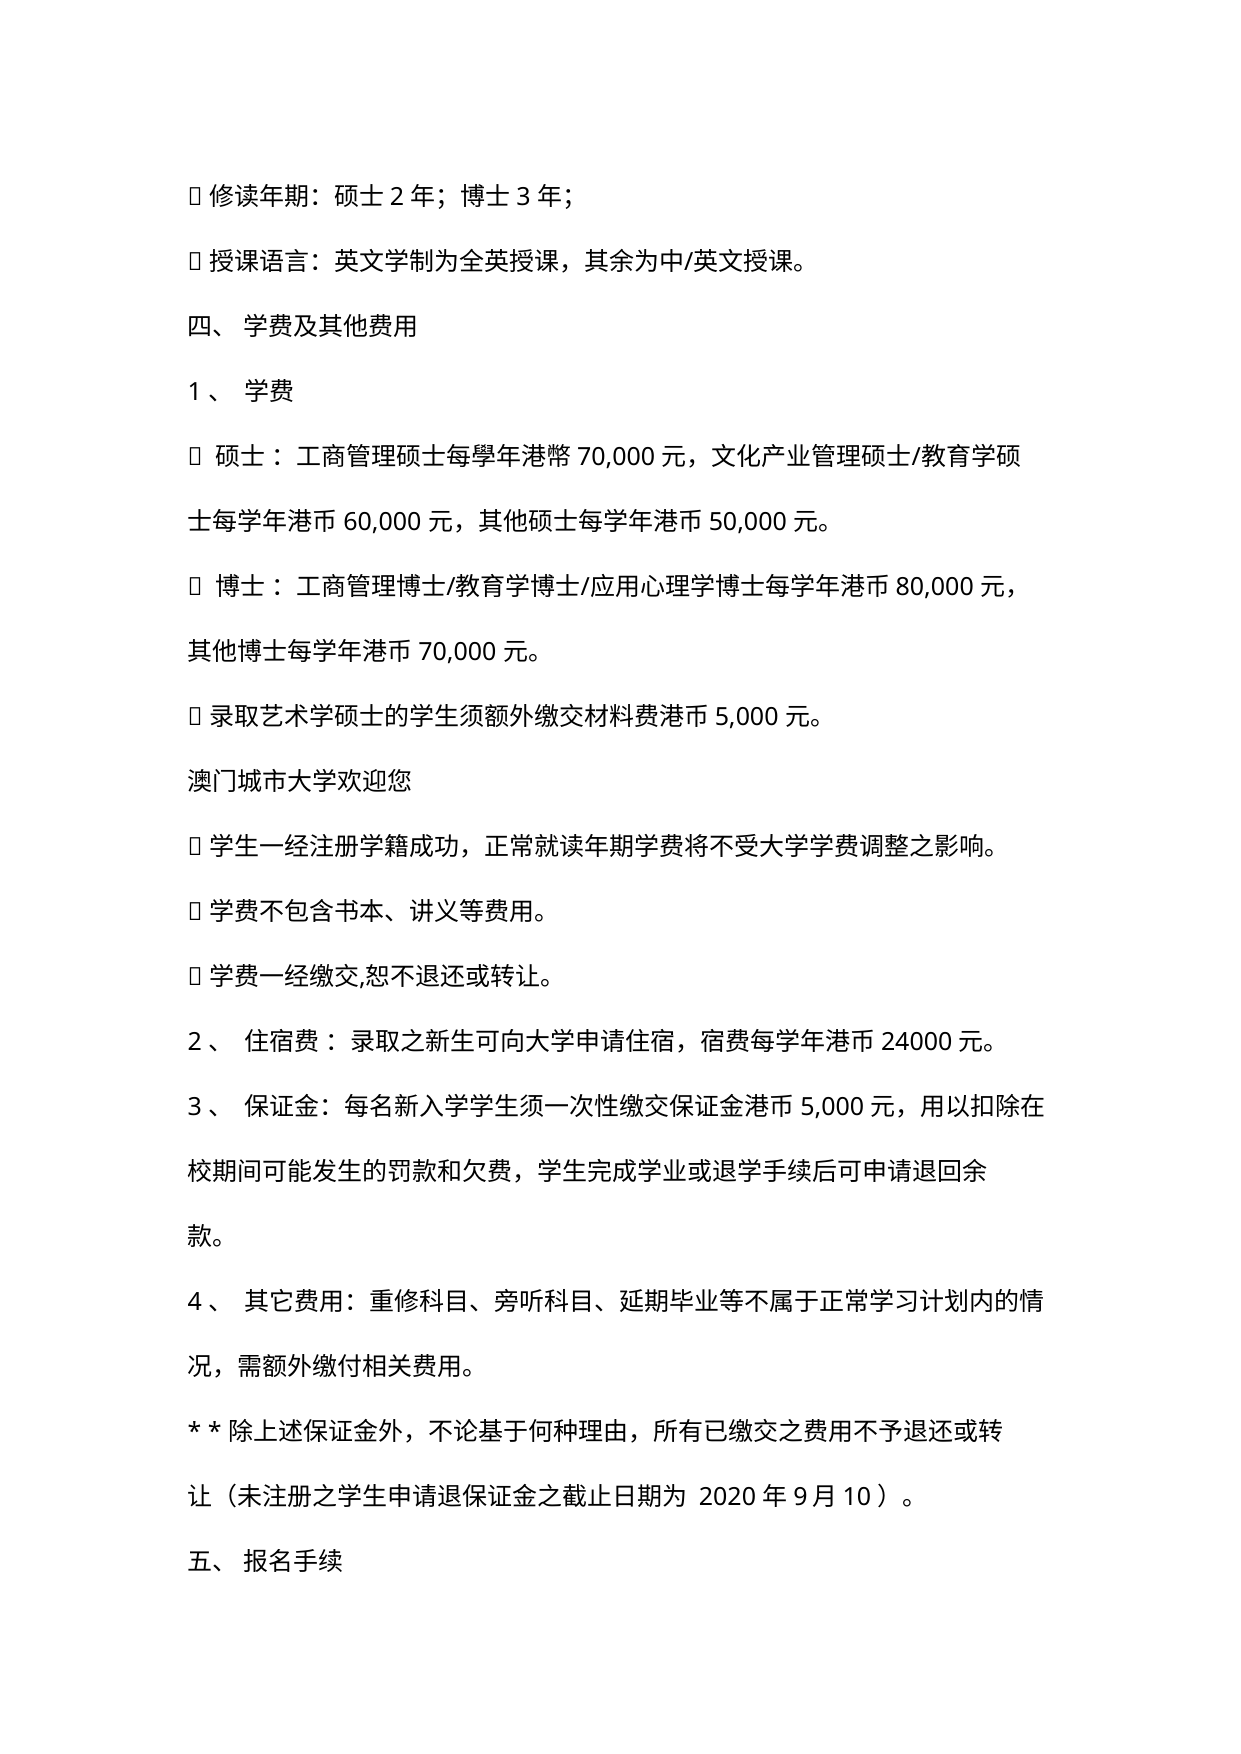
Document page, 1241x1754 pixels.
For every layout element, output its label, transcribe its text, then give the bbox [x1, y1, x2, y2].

text  授课语言：英文学制为全英授课，其余为中/英文授课。 [187, 227, 1053, 292]
text 其他博士每学年港币 70,000 元。 [187, 617, 1053, 682]
text 况，需额外缴付相关费用。 [187, 1332, 1053, 1397]
text  博士 ：工商管理博士/教育学博士/应用心理学博士每学年港币 80,000 元， [187, 552, 1053, 617]
text 澳门城市大学欢迎您 [187, 747, 1053, 812]
text 四、 学费及其他费用 [187, 292, 1053, 357]
text 五、 报名手续 [187, 1527, 1053, 1592]
text  学费不包含书本、讲义等费用。 [187, 877, 1053, 942]
text 款。 [187, 1202, 1053, 1267]
text  学生一经注册学籍成功，正常就读年期学费将不受大学学费调整之影响。 [187, 812, 1053, 877]
text 1 、 学费 [187, 357, 1053, 422]
text  学费一经缴交,恕不退还或转让。 [187, 942, 1053, 1007]
text 校期间可能发生的罚款和欠费，学生完成学业或退学手续后可申请退回余 [187, 1137, 1053, 1202]
text  修读年期：硕士 2 年；博士 3 年； [187, 162, 1053, 227]
text 4 、 其它费用：重修科目、旁听科目、延期毕业等不属于正常学习计划内的情 [187, 1267, 1053, 1332]
text * * 除上述保证金外，不论基于何种理由，所有已缴交之费用不予退还或转 [187, 1397, 1053, 1462]
text  硕士 ：工商管理硕士每學年港幣 70,000 元，文化产业管理硕士/教育学硕 [187, 422, 1053, 487]
text  录取艺术学硕士的学生须额外缴交材料费港币 5,000 元。 [187, 682, 1053, 747]
text 2 、 住宿费 ：录取之新生可向大学申请住宿，宿费每学年港币 24000 元。 [187, 1007, 1053, 1072]
text 让（未注册之学生申请退保证金之截止日期为 2020 年 9月10 ）。 [187, 1462, 1053, 1527]
text 士每学年港币 60,000 元，其他硕士每学年港币 50,000 元。 [187, 487, 1053, 552]
text 3 、 保证金：每名新入学学生须一次性缴交保证金港币 5,000 元，用以扣除在 [187, 1072, 1053, 1137]
